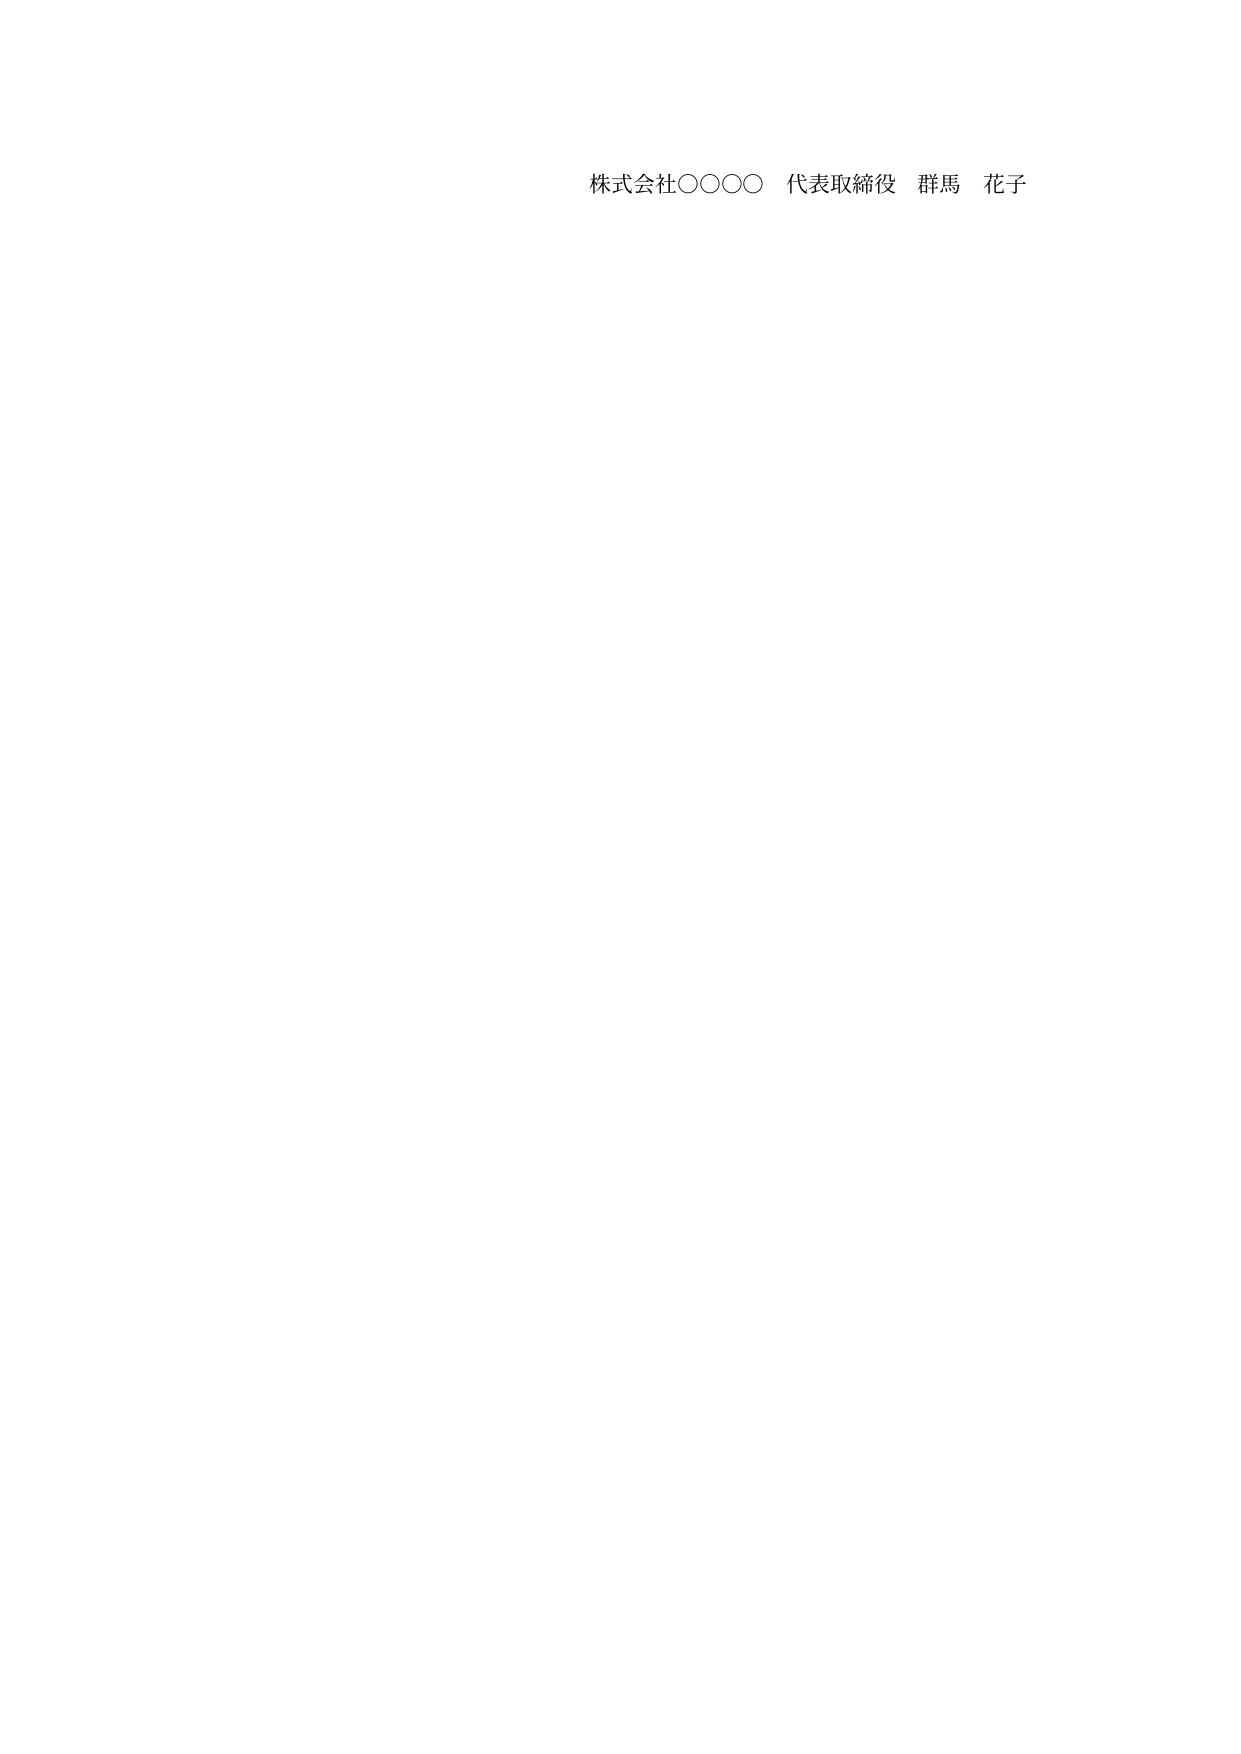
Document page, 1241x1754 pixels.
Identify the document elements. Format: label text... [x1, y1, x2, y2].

text 株式会社○○○○ 代表取締役 群馬 花子 [148, 164, 1027, 202]
